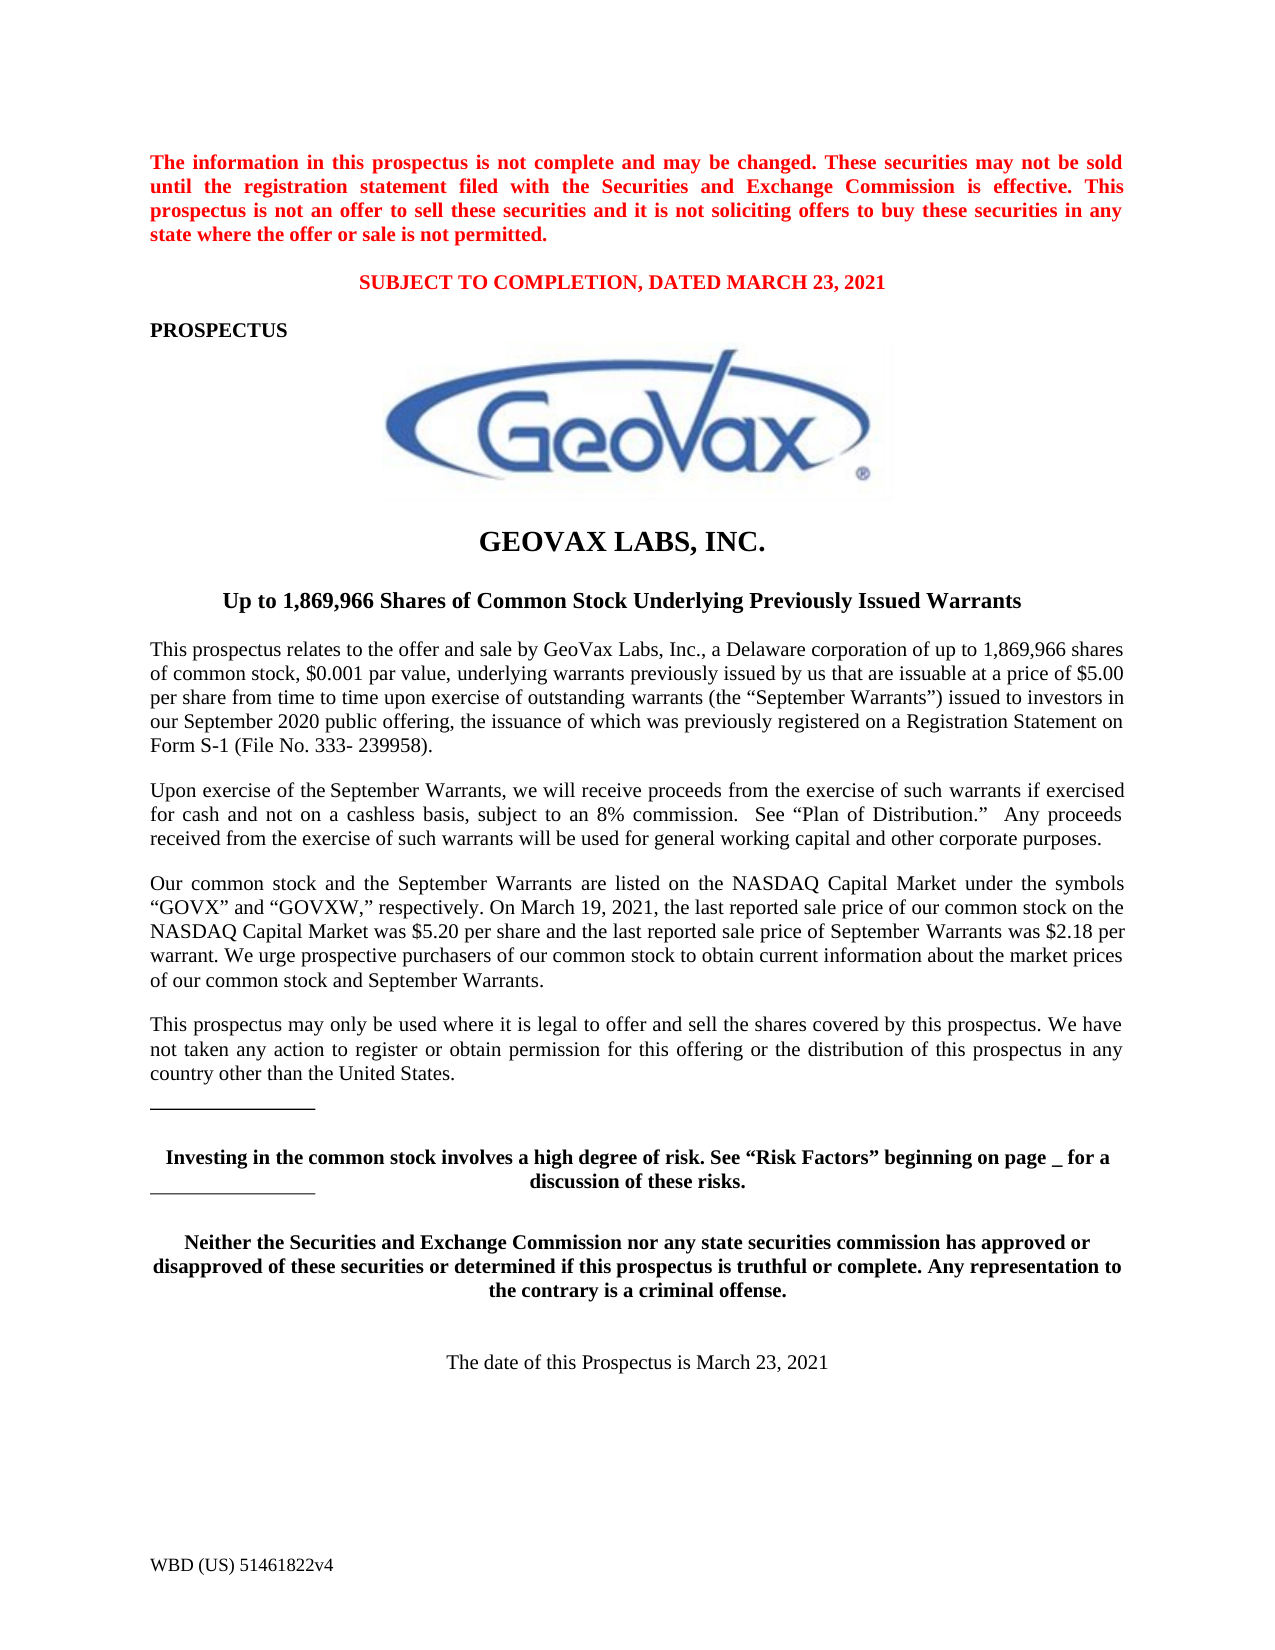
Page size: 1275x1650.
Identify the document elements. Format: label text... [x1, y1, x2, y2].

text PROSPECTUS [150, 318, 1094, 342]
text The information in this prospectus is not complete and may be changed. These securities may not be sold until the registration statement filed with the Securities and Exchange Commission is effective. This prospectus is not an offer to sell these securities and it is not soliciting offers to buy these securities in any state where the offer or sale is not permitted. [150, 150, 1125, 246]
text This prospectus relates to the offer and sale by GeoVax Labs, Inc., a Delaware corporation of up to 1,869,966 shares of common stock, $0.001 par value, underlying warrants previously issued by us that are issuable at a price of $5.00 per share from time to time upon exercise of outstanding warrants (the “September Warrants”) issued to investors in our September 2020 public offering, the issuance of which was previously registered on a Registration Statement on Form S-1 (File No. 333- 239958). [150, 637, 1125, 757]
picture [382, 342, 893, 501]
text The date of this Prospectus is March 23, 2021 [150, 1350, 1125, 1374]
text Investing in the common stock involves a high degree of risk. See “Risk Factors” beginning on page _ for a discussion of these risks. [150, 1145, 1125, 1193]
text Neither the Securities and Exchange Commission nor any state securities commission has approved or disapproved of these securities or determined if this prospectus is truthful or complete. Any representation to the contrary is a criminal offense. [150, 1230, 1125, 1302]
text Up to 1,869,966 Shares of Common Stock Underlying Previously Issued Warrants [150, 587, 1094, 613]
text SUBJECT TO COMPLETION, DATED MARCH 23, 2021 [150, 270, 1094, 294]
text GEOVAX LABS, INC. [150, 524, 1094, 558]
text This prospectus may only be used where it is legal to offer and sell the shares covered by this prospectus. We have not taken any action to register or obtain permission for this offering or the distribution of this prospectus in any country other than the United States. [150, 1012, 1125, 1084]
text Our common stock and the September Warrants are listed on the NASDAQ Capital Market under the symbols “GOVX” and “GOVXW,” respectively. On March 19, 2021, the last reported sale price of our common stock on the NASDAQ Capital Market was $5.20 per share and the last reported sale price of September Warrants was $2.18 per warrant. We urge prospective purchasers of our common stock to obtain current information about the market prices of our common stock and September Warrants. [150, 871, 1125, 992]
text Upon exercise of the September Warrants, we will receive proceeds from the exercise of such warrants if exercised for cash and not on a cashless basis, subject to an 8% commission. See “Plan of Distribution.” Any proceeds received from the exercise of such warrants will be used for general working capital and other corporate purposes. [150, 778, 1125, 850]
